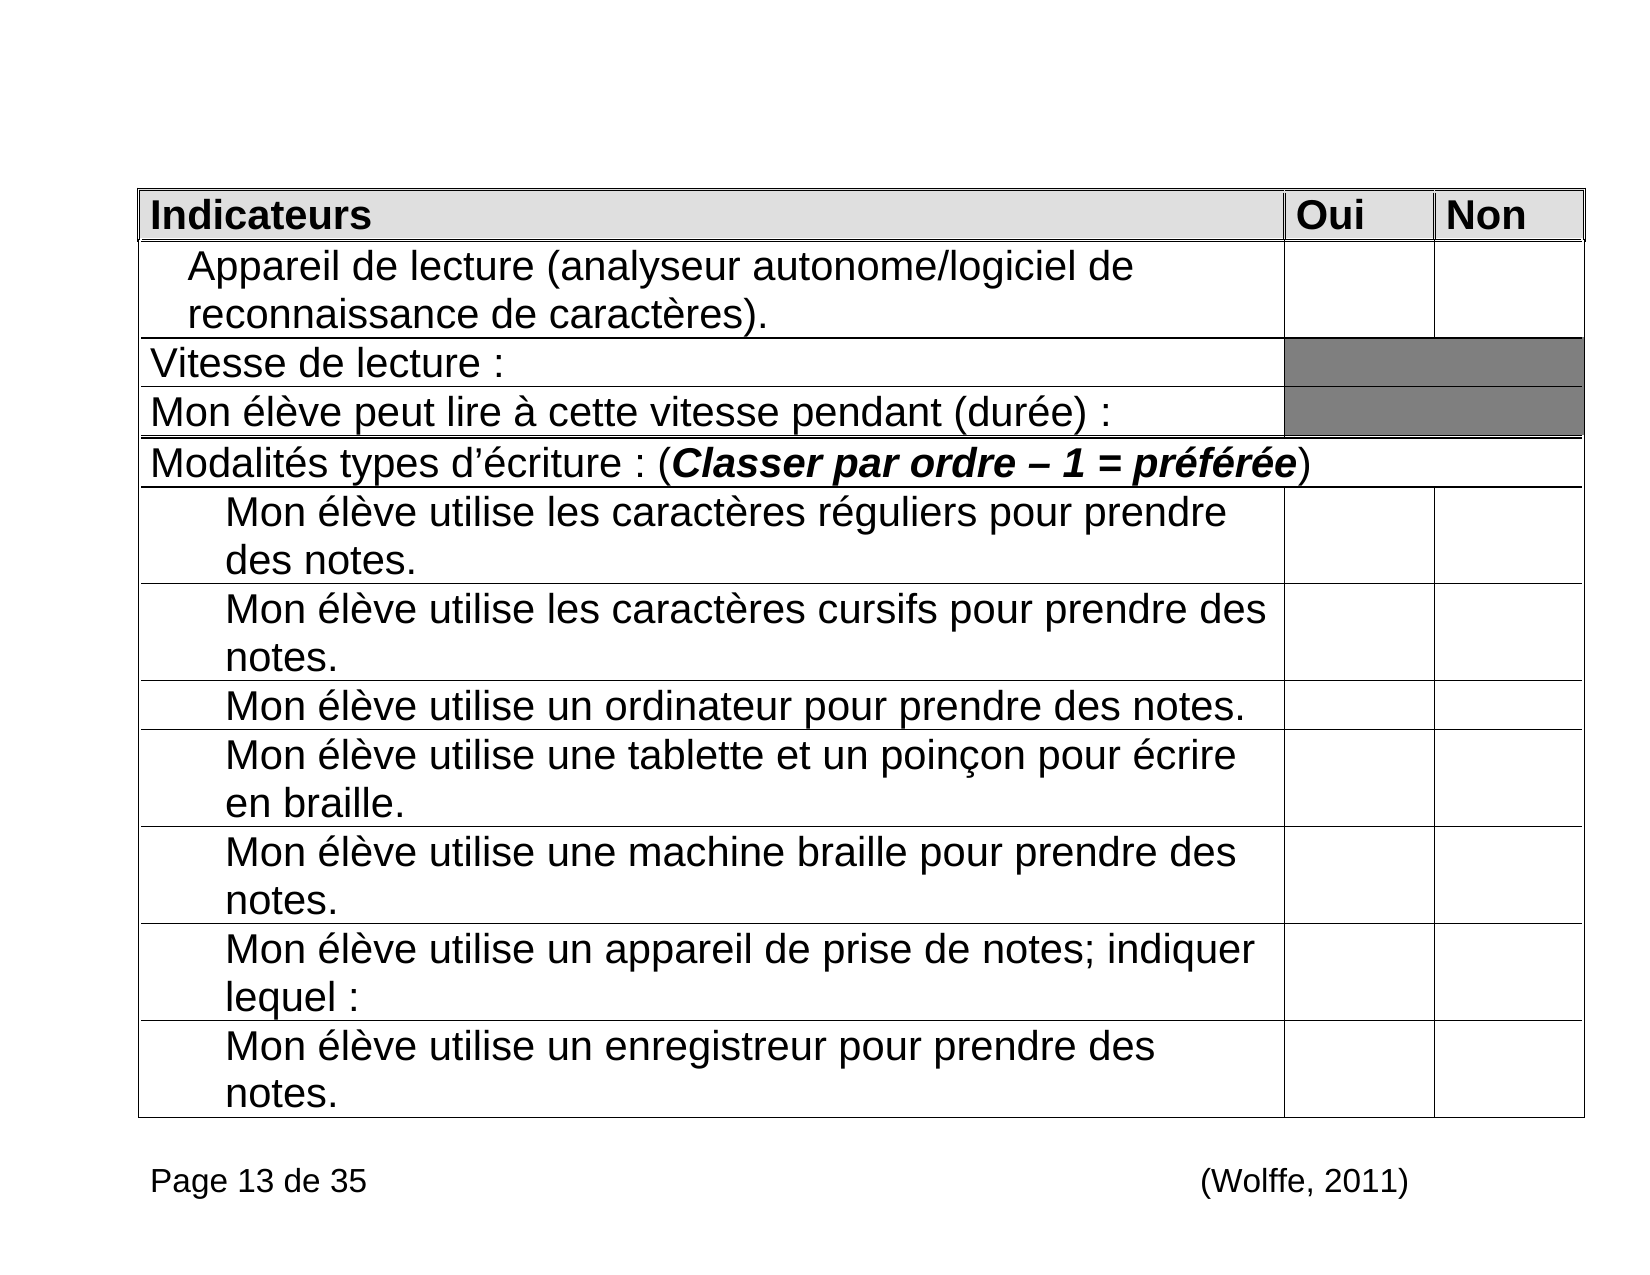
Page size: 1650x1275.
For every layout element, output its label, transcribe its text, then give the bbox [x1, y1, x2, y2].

table_cell Mon élève utilise un ordinateur pour prendre des notes. [139, 680, 1284, 729]
table_cell [1285, 730, 1434, 826]
table_cell [1285, 488, 1434, 583]
table_cell [1285, 1021, 1434, 1117]
table_cell [1435, 680, 1584, 729]
table_cell [1435, 1020, 1584, 1117]
table_cell Indicateurs [140, 191, 1284, 238]
table_cell [1435, 239, 1584, 337]
table_cell [1435, 486, 1584, 583]
table_cell Modalités types d’écriture : (Classer par ordre – 1 = préférée) [139, 435, 1584, 486]
table_cell Mon élève utilise une tablette et un poinçon pour écrire en braille. [139, 729, 1284, 826]
table_cell Mon élève peut lire à cette vitesse pendant (durée) : [139, 386, 1284, 435]
table_cell Mon élève utilise un enregistreur pour prendre des notes. [139, 1020, 1284, 1117]
table_cell [1435, 923, 1584, 1020]
table_cell [1285, 924, 1434, 1020]
table_cell [1435, 826, 1584, 923]
table_cell [1285, 584, 1434, 680]
table_cell Mon élève utilise un appareil de prise de notes; indiquer lequel : [139, 923, 1284, 1020]
table_cell Mon élève utilise les caractères cursifs pour prendre des notes. [139, 583, 1284, 680]
table_cell Mon élève utilise une machine braille pour prendre des notes. [139, 826, 1284, 923]
table_cell Vitesse de lecture : [139, 337, 1284, 386]
table_cell [1285, 337, 1584, 386]
table_cell [1285, 827, 1434, 923]
table_cell Mon élève utilise les caractères réguliers pour prendre des notes. [139, 486, 1284, 583]
table_cell Appareil de lecture (analyseur autonome/logiciel de reconnaissance de caractères). [139, 239, 1284, 337]
table_cell [1285, 681, 1434, 729]
table_cell [1285, 242, 1434, 337]
table_cell [1435, 583, 1584, 680]
table_cell Oui [1284, 191, 1434, 238]
table_cell [1435, 729, 1584, 826]
table_cell Non [1434, 191, 1583, 238]
table_cell [1285, 386, 1584, 435]
